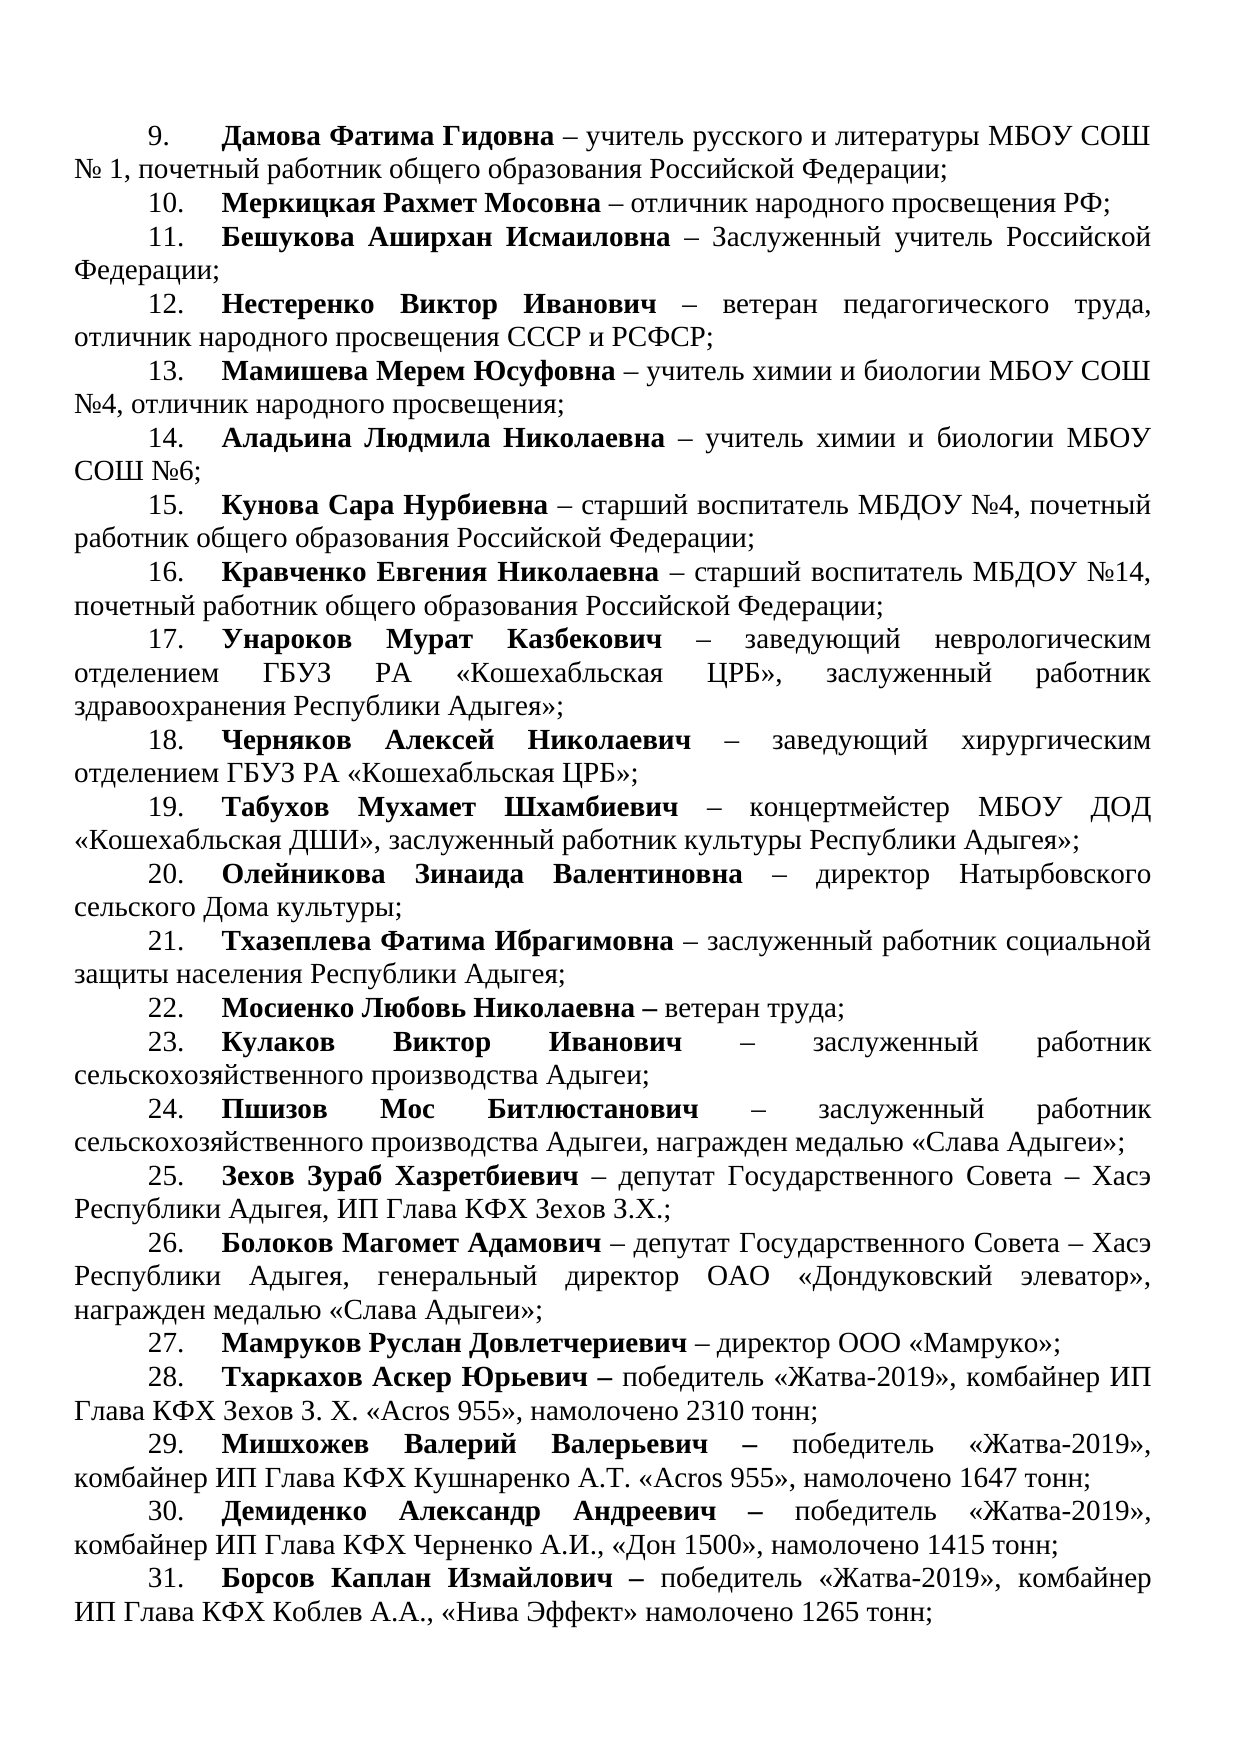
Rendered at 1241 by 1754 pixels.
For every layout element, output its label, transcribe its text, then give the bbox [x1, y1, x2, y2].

list Унароков Мурат Казбекович – заведующий неврологическим отделением ГБУЗ РА «Кошехабльская ЦРБ», заслуженный работник здравоохранения Республики Адыгея»; [74, 621, 1152, 722]
list Меркицкая Рахмет Мосовна – отличник народного просвещения РФ; [74, 185, 1152, 219]
list Демиденко Александр Андреевич – победитель «Жатва-2019», комбайнер ИП Глава КФХ Черненко А.И., «Дон 1500», намолочено 1415 тонн; [74, 1493, 1152, 1560]
list Черняков Алексей Николаевич – заведующий хирургическим отделением ГБУЗ РА «Кошехабльская ЦРБ»; [74, 722, 1152, 789]
list Мамруков Руслан Довлетчериевич – директор ООО «Мамруко»; [74, 1326, 1152, 1359]
list Болоков Магомет Адамович – депутат Государственного Совета – Хасэ Республики Адыгея, генеральный директор ОАО «Дондуковский элеватор», награжден медалью «Слава Адыгеи»; [74, 1225, 1152, 1326]
list Олейникова Зинаида Валентиновна – директор Натырбовского сельского Дома культуры; [74, 856, 1152, 923]
list Аладьина Людмила Николаевна – учитель химии и биологии МБОУ СОШ №6; [74, 420, 1152, 487]
list Борсов Каплан Измайлович – победитель «Жатва-2019», комбайнер ИП Глава КФХ Коблев А.А., «Нива Эффект» намолочено 1265 тонн; [74, 1560, 1152, 1627]
list Бешукова Аширхан Исмаиловна – Заслуженный учитель Российской Федерации; [74, 219, 1152, 286]
list Кравченко Евгения Николаевна – старший воспитатель МБДОУ №14, почетный работник общего образования Российской Федерации; [74, 554, 1152, 621]
list Пшизов Мос Битлюстанович – заслуженный работник сельскохозяйственного производства Адыгеи, награжден медалью «Слава Адыгеи»; [74, 1091, 1152, 1158]
list Мишхожев Валерий Валерьевич – победитель «Жатва-2019», комбайнер ИП Глава КФХ Кушнаренко А.Т. «Acros 955», намолочено 1647 тонн; [74, 1426, 1152, 1493]
list Мамишева Мерем Юсуфовна – учитель химии и биологии МБОУ СОШ №4, отличник народного просвещения; [74, 353, 1152, 420]
list Тхазеплева Фатима Ибрагимовна – заслуженный работник социальной защиты населения Республики Адыгея; [74, 923, 1152, 990]
list Кунова Сара Нурбиевна – старший воспитатель МБДОУ №4, почетный работник общего образования Российской Федерации; [74, 487, 1152, 554]
list Кулаков Виктор Иванович – заслуженный работник сельскохозяйственного производства Адыгеи; [74, 1024, 1152, 1091]
list Тхаркахов Аскер Юрьевич – победитель «Жатва-2019», комбайнер ИП Глава КФХ Зехов З. Х. «Acros 955», намолочено 2310 тонн; [74, 1359, 1152, 1426]
list Табухов Мухамет Шхамбиевич – концертмейстер МБОУ ДОД «Кошехабльская ДШИ», заслуженный работник культуры Республики Адыгея»; [74, 789, 1152, 856]
list Мосиенко Любовь Николаевна – ветеран труда; [74, 990, 1152, 1024]
list Дамова Фатима Гидовна – учитель русского и литературы МБОУ СОШ № 1, почетный работник общего образования Российской Федерации; [74, 118, 1152, 185]
list Зехов Зураб Хазретбиевич – депутат Государственного Совета – Хасэ Республики Адыгея, ИП Глава КФХ Зехов З.Х.; [74, 1158, 1152, 1225]
list Нестеренко Виктор Иванович – ветеран педагогического труда, отличник народного просвещения СССР и РСФСР; [74, 286, 1152, 353]
